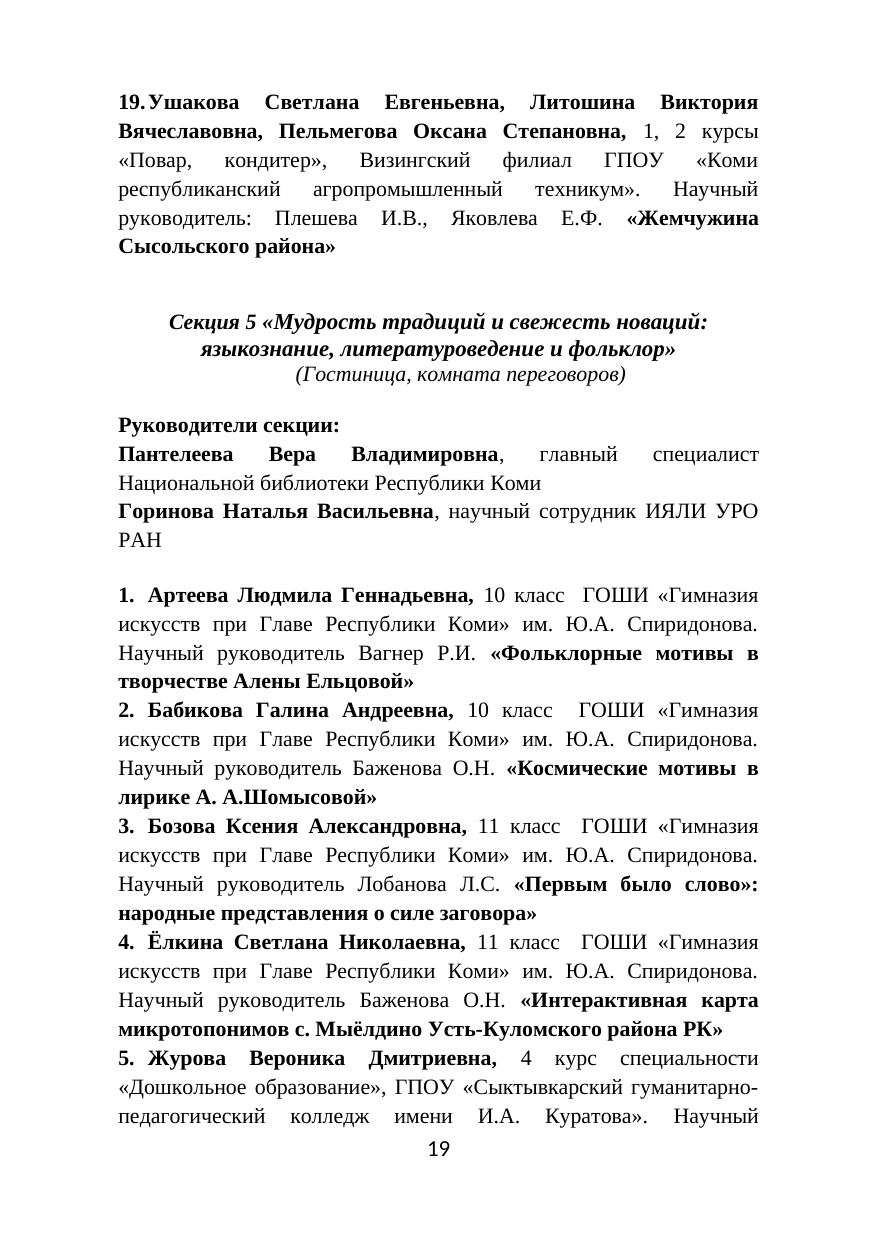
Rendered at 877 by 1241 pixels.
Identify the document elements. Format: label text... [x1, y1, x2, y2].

list Ёлкина Светлана Николаевна, 11 класс ГОШИ «Гимназия искусств при Главе Республики Коми» им. Ю.А. Спиридонова. Научный руководитель Баженова О.Н. «Интерактивная карта микротопонимов с. Мыёлдино Усть-Куломского района РК» [118, 929, 759, 1041]
list Артеева Людмила Геннадьевна, 10 класс ГОШИ «Гимназия искусств при Главе Республики Коми» им. Ю.А. Спиридонова. Научный руководитель Вагнер Р.И. «Фольклорные мотивы в творчестве Алены Ельцовой» [118, 582, 759, 694]
text Секция 5 «Мудрость традиций и свежесть новаций: языкознание, литературоведение и фольклор» [118, 308, 759, 361]
list Бозова Ксения Александровна, 11 класс ГОШИ «Гимназия искусств при Главе Республики Коми» им. Ю.А. Спиридонова. Научный руководитель Лобанова Л.С. «Первым было слово»: народные представления о силе заговора» [118, 813, 759, 925]
text Руководители секции: [118, 412, 759, 437]
text Горинова Наталья Васильевна, научный сотрудник ИЯЛИ УРО РАН [118, 498, 759, 553]
list Бабикова Галина Андреевна, 10 класс ГОШИ «Гимназия искусств при Главе Республики Коми» им. Ю.А. Спиридонова. Научный руководитель Баженова О.Н. «Космические мотивы в лирике А. А.Шомысовой» [118, 697, 759, 809]
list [118, 1045, 759, 1128]
text (Гостиница, комната переговоров) [118, 361, 759, 386]
text Пантелеева Вера Владимировна, главный специалист Национальной библиотеки Республики Коми [118, 441, 759, 495]
list Ушакова Светлана Евгеньевна, Литошина Виктория Вячеславовна, Пельмегова Оксана Степановна, 1, 2 курсы «Повар, кондитер», Визингский филиал ГПОУ «Коми республиканский агропромышленный техникум». Научный руководитель: Плешева И.В., Яковлева Е.Ф. «Жемчужина Сысольского района» [118, 89, 759, 259]
